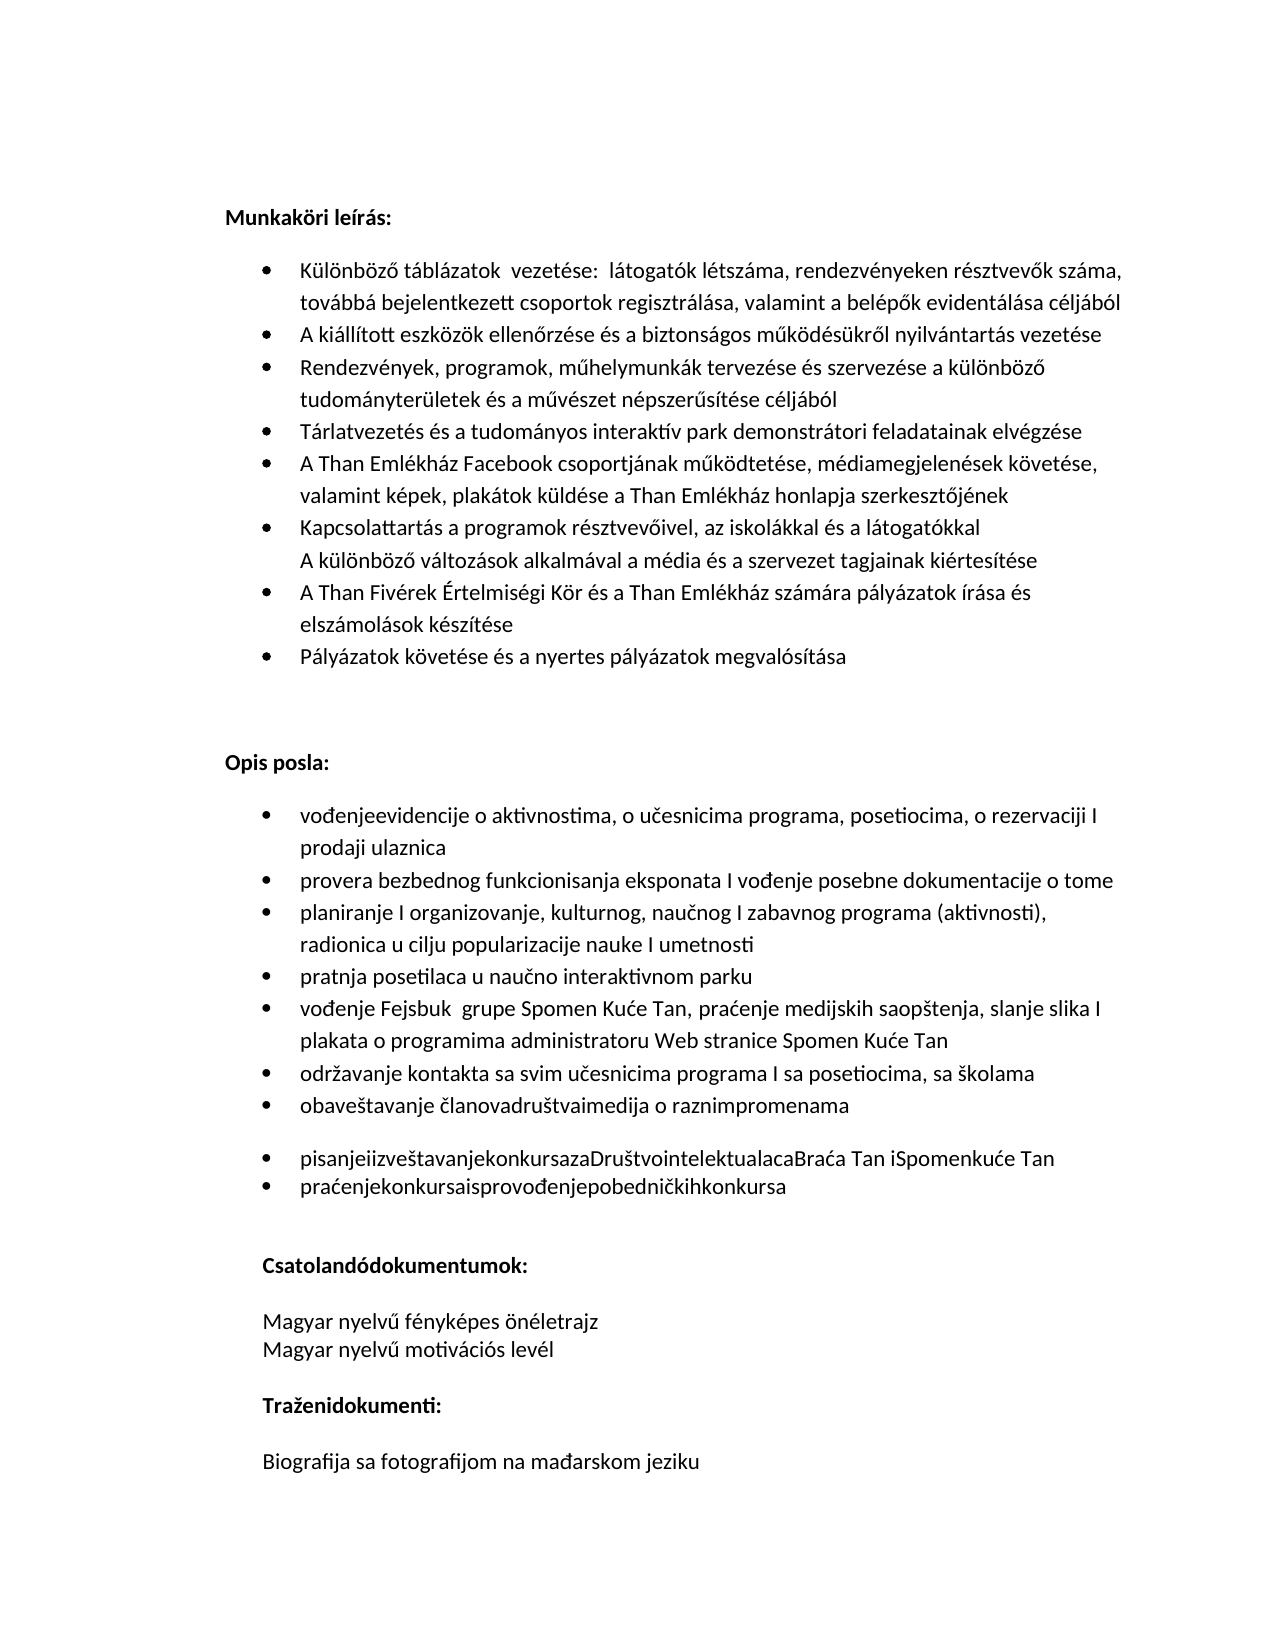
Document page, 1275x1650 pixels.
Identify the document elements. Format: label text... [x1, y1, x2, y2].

list Különböző táblázatok vezetése: látogatók létszáma, rendezvényeken résztvevők száma, továbbá bejelentkezett csoportok regisztrálása, valamint a belépők evidentálása céljából [262, 256, 1125, 316]
list A különböző változások alkalmával a média és a szervezet tagjainak kiértesítése [300, 546, 1125, 574]
list Pályázatok követése és a nyertes pályázatok megvalósítása [262, 642, 1125, 670]
text Munkaköri leírás: [225, 203, 1125, 231]
list provera bezbednog funkcionisanja eksponata I vođenje posebne dokumentacije o tome [262, 866, 1125, 894]
text Opis posla: [225, 748, 1125, 776]
list pisanjeiizveštavanjekonkursazaDruštvointelektualacaBraća Tan iSpomenkuće Tan [262, 1144, 1125, 1172]
text Magyar nyelvű fényképes önéletrajz [262, 1307, 1125, 1335]
list obaveštavanje članovadruštvaimedija o raznimpromenama [262, 1091, 1125, 1119]
list vođenjeevidencije o aktivnostima, o učesnicima programa, posetiocima, o rezervaciji I prodaji ulaznica [262, 801, 1125, 862]
text Traženidokumenti: [262, 1391, 1125, 1419]
text Csatolandódokumentumok: [262, 1251, 1125, 1279]
list vođenje Fejsbuk grupe Spomen Kuće Tan, praćenje medijskih saopštenja, slanje slika I plakata o programima administratoru Web stranice Spomen Kuće Tan [262, 994, 1125, 1055]
list Kapcsolattartás a programok résztvevőivel, az iskolákkal és a látogatókkal [262, 513, 1125, 542]
text Magyar nyelvű motivációs levél [262, 1335, 1125, 1363]
list Rendezvények, programok, műhelymunkák tervezése és szervezése a különböző tudományterületek és a művészet népszerűsítése céljából [262, 353, 1125, 413]
list planiranje I organizovanje, kulturnog, naučnog I zabavnog programa (aktivnosti), radionica u cilju popularizacije nauke I umetnosti [262, 898, 1125, 958]
list A kiállított eszközök ellenőrzése és a biztonságos működésükről nyilvántartás vezetése [262, 320, 1125, 348]
list održavanje kontakta sa svim učesnicima programa I sa posetiocima, sa školama [262, 1059, 1125, 1087]
text Biografija sa fotografijom na mađarskom jeziku [262, 1447, 1125, 1475]
list A Than Fivérek Értelmiségi Kör és a Than Emlékház számára pályázatok írása és elszámolások készítése [262, 578, 1125, 638]
list praćenjekonkursaisprovođenjepobedničkihkonkursa [262, 1172, 1125, 1200]
list pratnja posetilaca u naučno interaktivnom parku [262, 962, 1125, 990]
list Tárlatvezetés és a tudományos interaktív park demonstrátori feladatainak elvégzése [262, 417, 1125, 445]
list A Than Emlékház Facebook csoportjának működtetése, médiamegjelenések követése, valamint képek, plakátok küldése a Than Emlékház honlapja szerkesztőjének [262, 449, 1125, 509]
